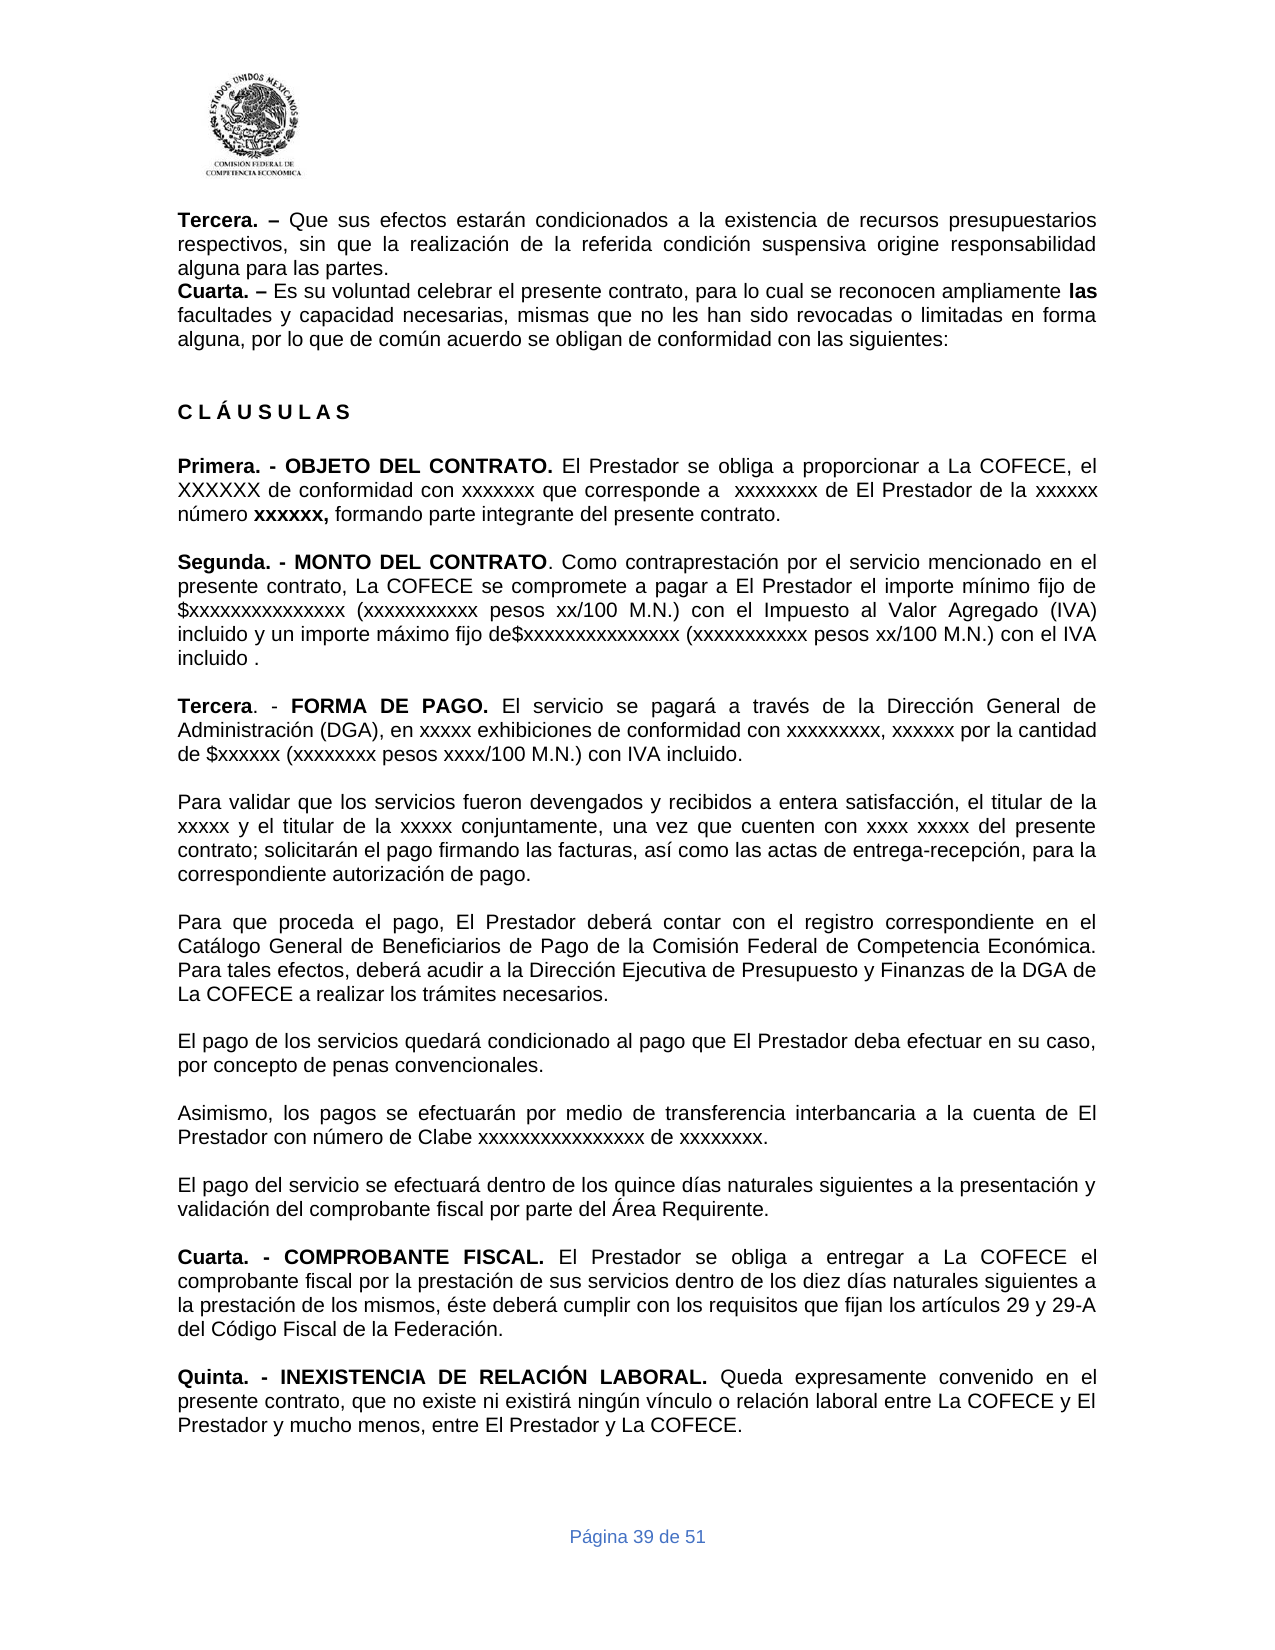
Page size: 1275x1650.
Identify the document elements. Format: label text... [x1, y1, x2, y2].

text El pago del servicio se efectuará dentro de los quince días naturales siguientes a la presentación y validación del comprobante fiscal por parte del Área Requirente. [177, 1173, 1098, 1221]
text Tercera. – Que sus efectos estarán condicionados a la existencia de recursos presupuestarios respectivos, sin que la realización de la referida condición suspensiva origine responsabilidad alguna para las partes. [177, 207, 1098, 279]
picture [188, 73, 322, 179]
text Para validar que los servicios fueron devengados y recibidos a entera satisfacción, el titular de la xxxxx y el titular de la xxxxx conjuntamente, una vez que cuenten con xxxx xxxxx del presente contrato; solicitarán el pago firmando las facturas, así como las actas de entrega-recepción, para la correspondiente autorización de pago. [177, 790, 1098, 886]
text El pago de los servicios quedará condicionado al pago que El Prestador deba efectuar en su caso, por concepto de penas convencionales. [177, 1029, 1098, 1077]
list Segunda. - MONTO DEL CONTRATO. Como contraprestación por el servicio mencionado en el presente contrato, La COFECE se compromete a pagar a El Prestador el importe mínimo fijo de $xxxxxxxxxxxxxxx (xxxxxxxxxxx pesos xx/100 M.N.) con el Impuesto al Valor Agregado (IVA) incluido y un importe máximo fijo de$xxxxxxxxxxxxxxx (xxxxxxxxxxx pesos xx/100 M.N.) con el IVA incluido . [177, 550, 1098, 670]
text Primera. - OBJETO DEL CONTRATO. El Prestador se obliga a proporcionar a La COFECE, el XXXXXX de conformidad con xxxxxxx que corresponde a xxxxxxxx de El Prestador de la xxxxxx número xxxxxx, formando parte integrante del presente contrato. [177, 454, 1098, 526]
text Quinta. - INEXISTENCIA DE RELACIÓN LABORAL. Queda expresamente convenido en el presente contrato, que no existe ni existirá ningún vínculo o relación laboral entre La COFECE y El Prestador y mucho menos, entre El Prestador y La COFECE. [177, 1365, 1098, 1437]
text Para que proceda el pago, El Prestador deberá contar con el registro correspondiente en el Catálogo General de Beneficiarios de Pago de la Comisión Federal de Competencia Económica. Para tales efectos, deberá acudir a la Dirección Ejecutiva de Presupuesto y Finanzas de la DGA de La COFECE a realizar los trámites necesarios. [177, 909, 1098, 1005]
text Cuarta. – Es su voluntad celebrar el presente contrato, para lo cual se reconocen ampliamente las facultades y capacidad necesarias, mismas que no les han sido revocadas o limitadas en forma alguna, por lo que de común acuerdo se obligan de conformidad con las siguientes: [177, 279, 1098, 351]
subtitle C L Á U S U L A S [177, 400, 1098, 424]
text Cuarta. - COMPROBANTE FISCAL. El Prestador se obliga a entregar a La COFECE el comprobante fiscal por la prestación de sus servicios dentro de los diez días naturales siguientes a la prestación de los mismos, éste deberá cumplir con los requisitos que fijan los artículos 29 y 29-A del Código Fiscal de la Federación. [177, 1245, 1098, 1341]
text Tercera. - FORMA DE PAGO. El servicio se pagará a través de la Dirección General de Administración (DGA), en xxxxx exhibiciones de conformidad con xxxxxxxxx, xxxxxx por la cantidad de $xxxxxx (xxxxxxxx pesos xxxx/100 M.N.) con IVA incluido. [177, 694, 1098, 766]
text Asimismo, los pagos se efectuarán por medio de transferencia interbancaria a la cuenta de El Prestador con número de Clabe xxxxxxxxxxxxxxxx de xxxxxxxx. [177, 1101, 1098, 1149]
